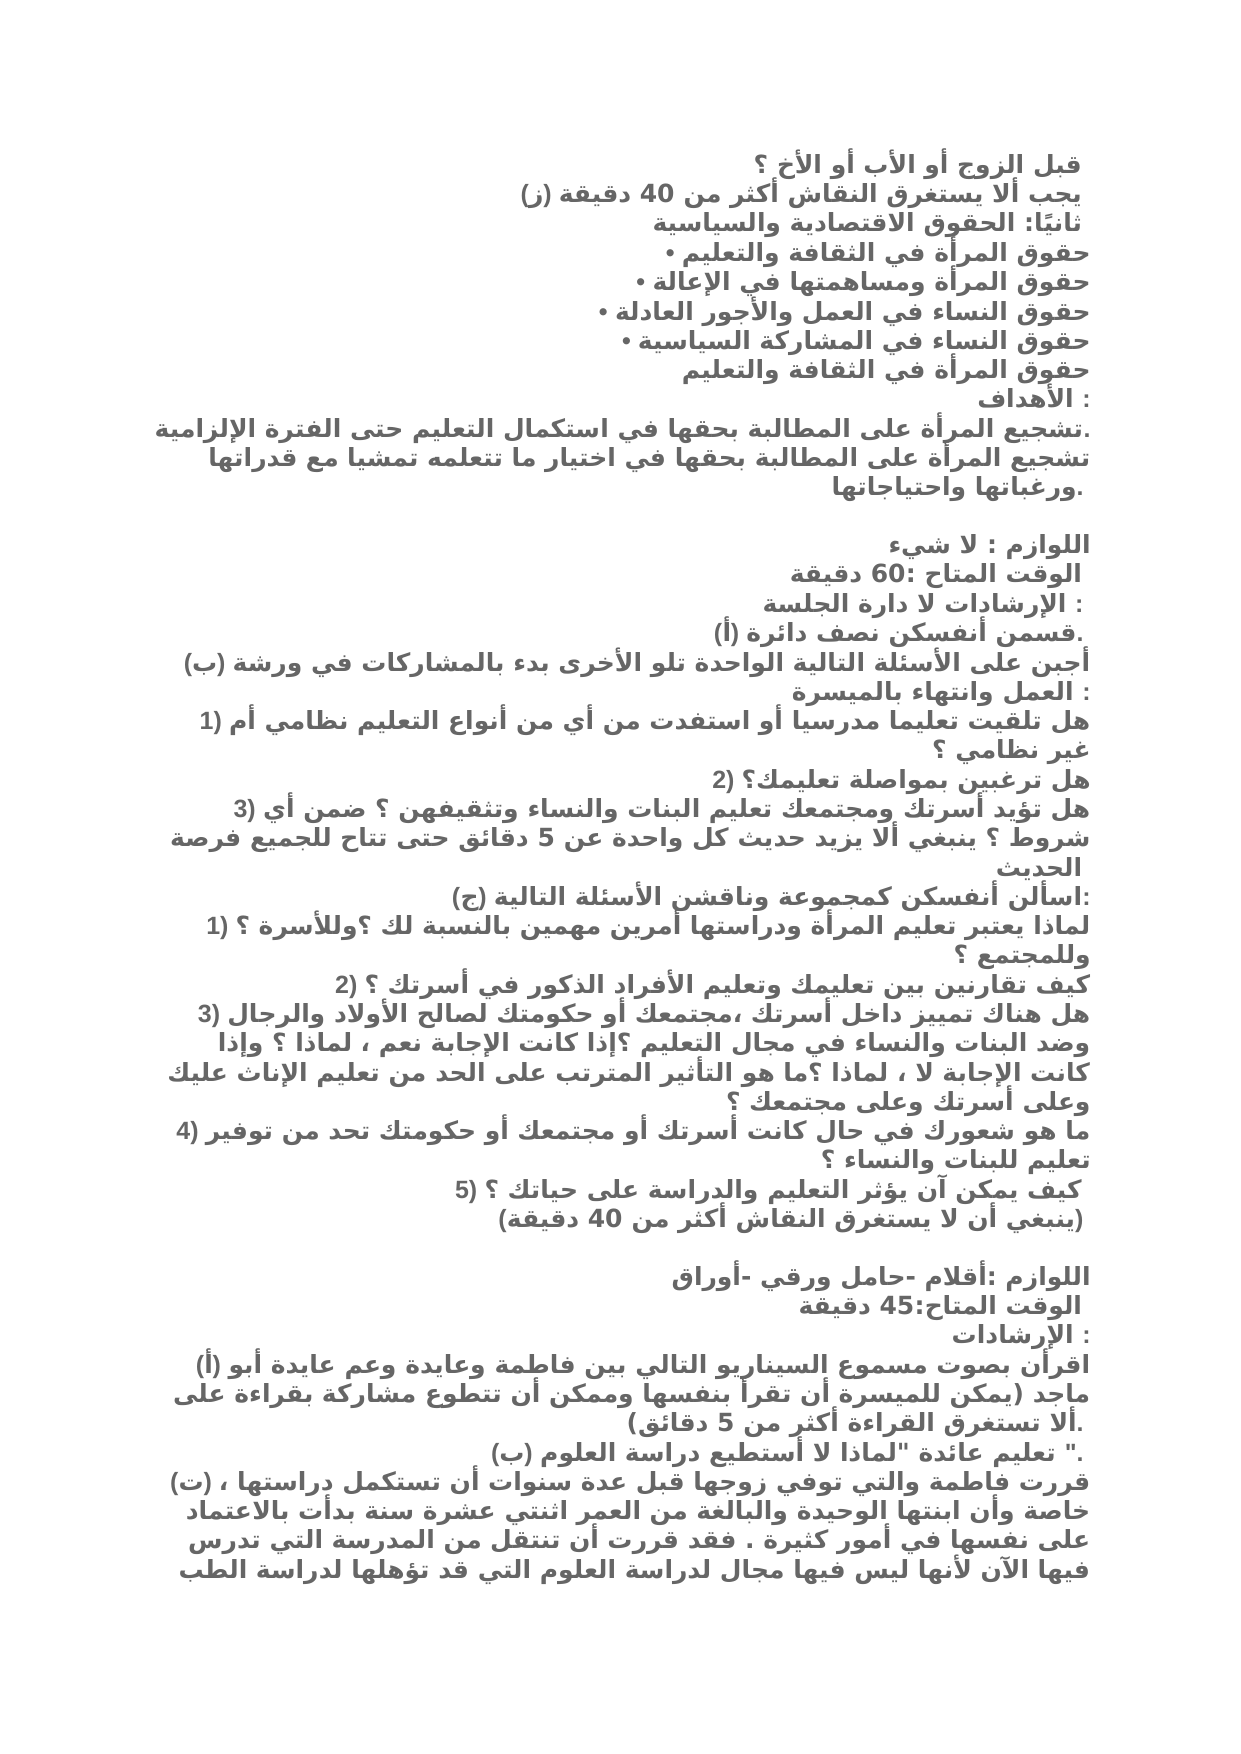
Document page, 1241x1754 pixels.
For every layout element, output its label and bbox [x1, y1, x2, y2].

text [150, 150, 1090, 1584]
